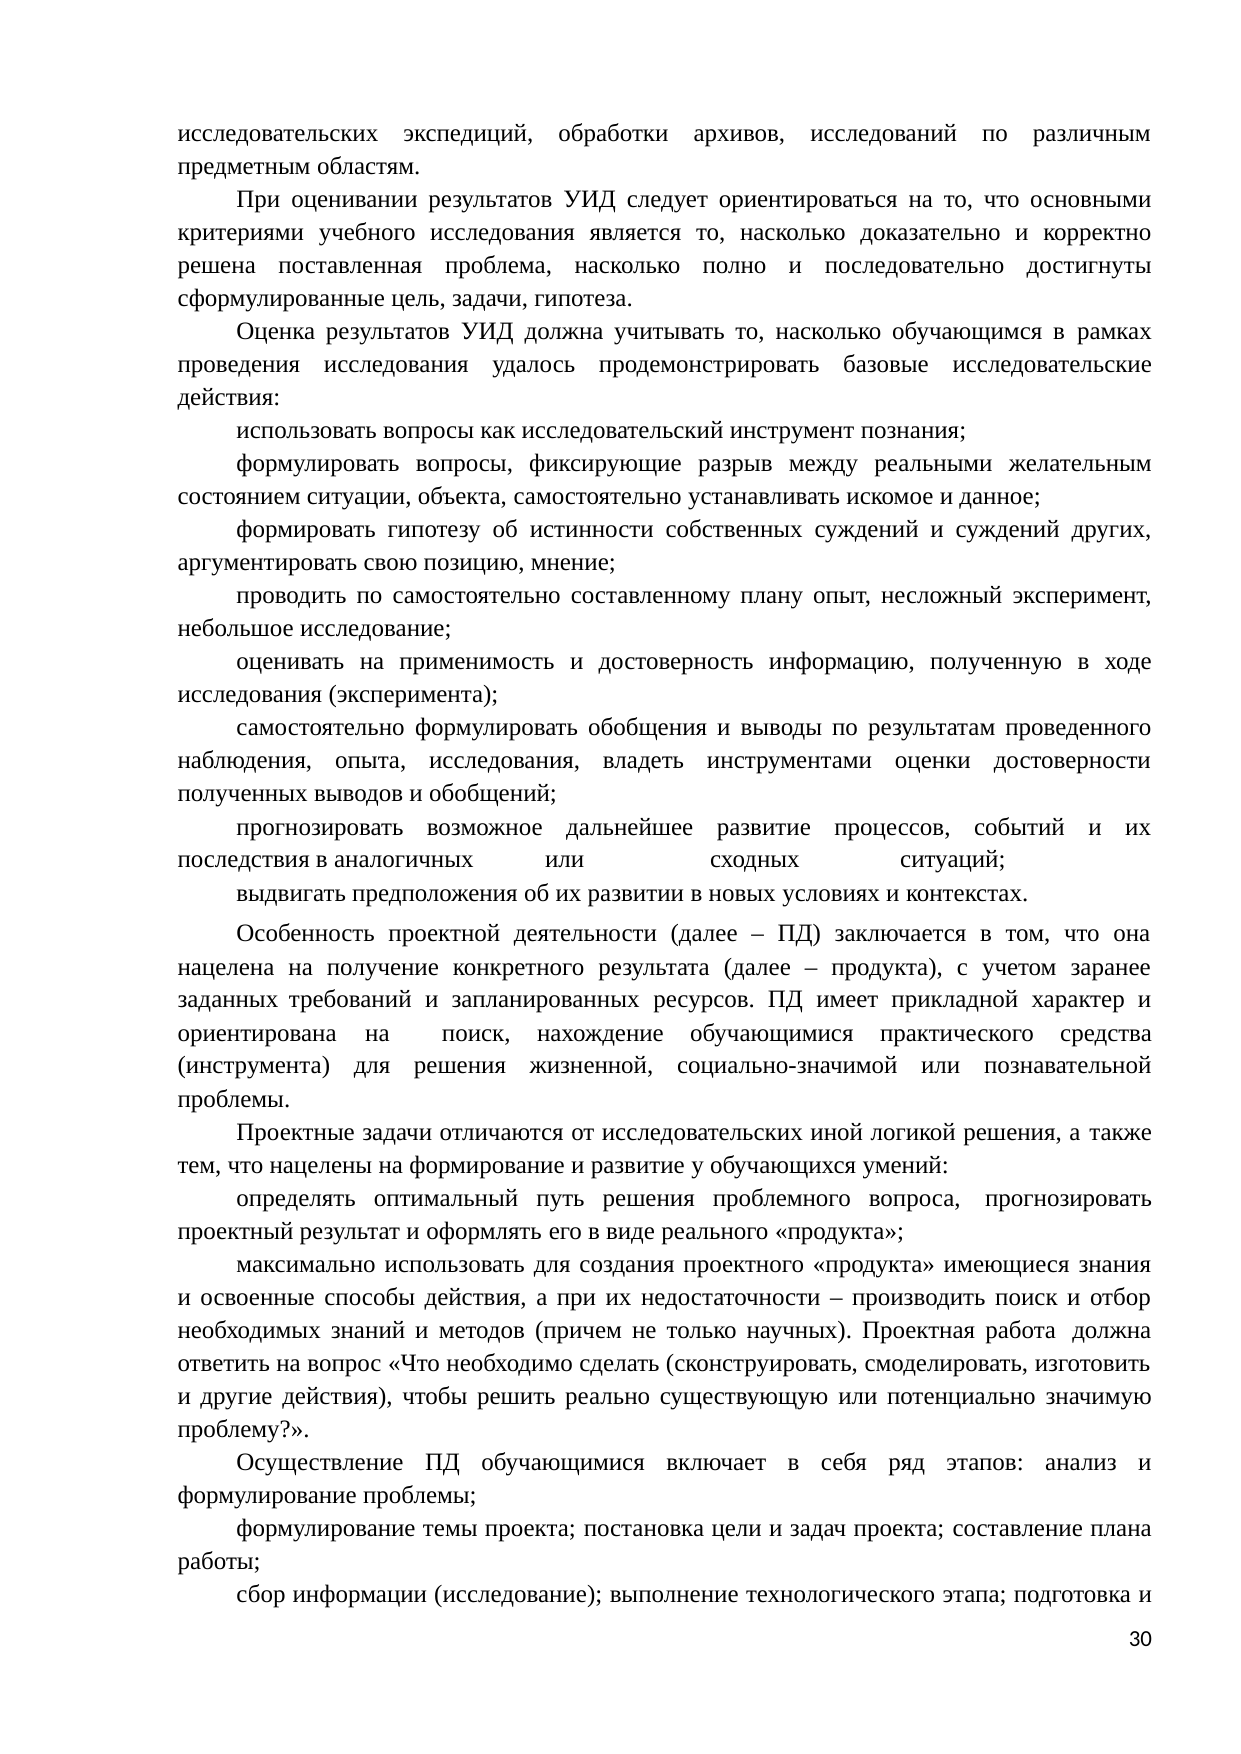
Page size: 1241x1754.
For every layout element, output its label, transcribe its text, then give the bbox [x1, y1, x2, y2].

text самостоятельно формулировать обобщения и выводы по результатам проведенного наблюдения, опыта, исследования, владеть инструментами оценки достоверности полученных выводов и обобщений; [177, 712, 1152, 807]
text формулирование темы проекта; постановка цели и задач проекта; составление плана работы; [177, 1513, 1152, 1575]
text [177, 118, 1152, 180]
text выдвигать предположения об их развитии в новых условиях и контекстах. [177, 878, 1152, 906]
text оценивать на применимость и достоверность информацию, полученную в ходе исследования (эксперимента); [177, 646, 1152, 708]
list Оценка результатов УИД должна учитывать то, насколько обучающимся в рамках проведения исследования удалось продемонстрировать базовые исследовательские действия: [177, 316, 1152, 411]
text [177, 1579, 1152, 1608]
text проводить по самостоятельно составленному плану опыт, несложный эксперимент, небольшое исследование; [177, 580, 1152, 642]
list Особенность проектной деятельности (далее – ПД) заключается в том, что она нацелена на получение конкретного результата (далее – продукта), с учетом заранее заданных требований и запланированных ресурсов. ПД имеет прикладной характер и ориентирована на поиск, нахождение обучающимися практического средства (инструмента) для решения жизненной, социально-значимой или познавательной проблемы. [177, 918, 1152, 1112]
text использовать вопросы как исследовательский инструмент познания; [177, 415, 1152, 444]
text прогнозировать возможное дальнейшее развитие процессов, событий и их последствия в аналогичных или сходных ситуаций; [177, 812, 1152, 873]
text максимально использовать для создания проектного «продукта» имеющиеся знания и освоенные способы действия, а при их недостаточности – производить поиск и отбор необходимых знаний и методов (причем не только научных). Проектная работа должна ответить на вопрос «Что необходимо сделать (сконструировать, смоделировать, изготовить и другие действия), чтобы решить реально существующую или потенциально значимую проблему?». [177, 1249, 1152, 1443]
text формировать гипотезу об истинности собственных суждений и суждений других, аргументировать свою позицию, мнение; [177, 514, 1152, 576]
text формулировать вопросы, фиксирующие разрыв между реальными желательным состоянием ситуации, объекта, самостоятельно устанавливать искомое и данное; [177, 448, 1152, 510]
list При оценивании результатов УИД следует ориентироваться на то, что основными критериями учебного исследования является то, насколько доказательно и корректно решена поставленная проблема, насколько полно и последовательно достигнуты сформулированные цель, задачи, гипотеза. [177, 184, 1152, 312]
list Проектные задачи отличаются от исследовательских иной логикой решения, а также тем, что нацелены на формирование и развитие у обучающихся умений: [177, 1117, 1152, 1178]
text определять оптимальный путь решения проблемного вопроса, прогнозировать проектный результат и оформлять его в виде реального «продукта»; [177, 1183, 1152, 1244]
list Осуществление ПД обучающимися включает в себя ряд этапов: анализ и формулирование проблемы; [177, 1447, 1152, 1509]
